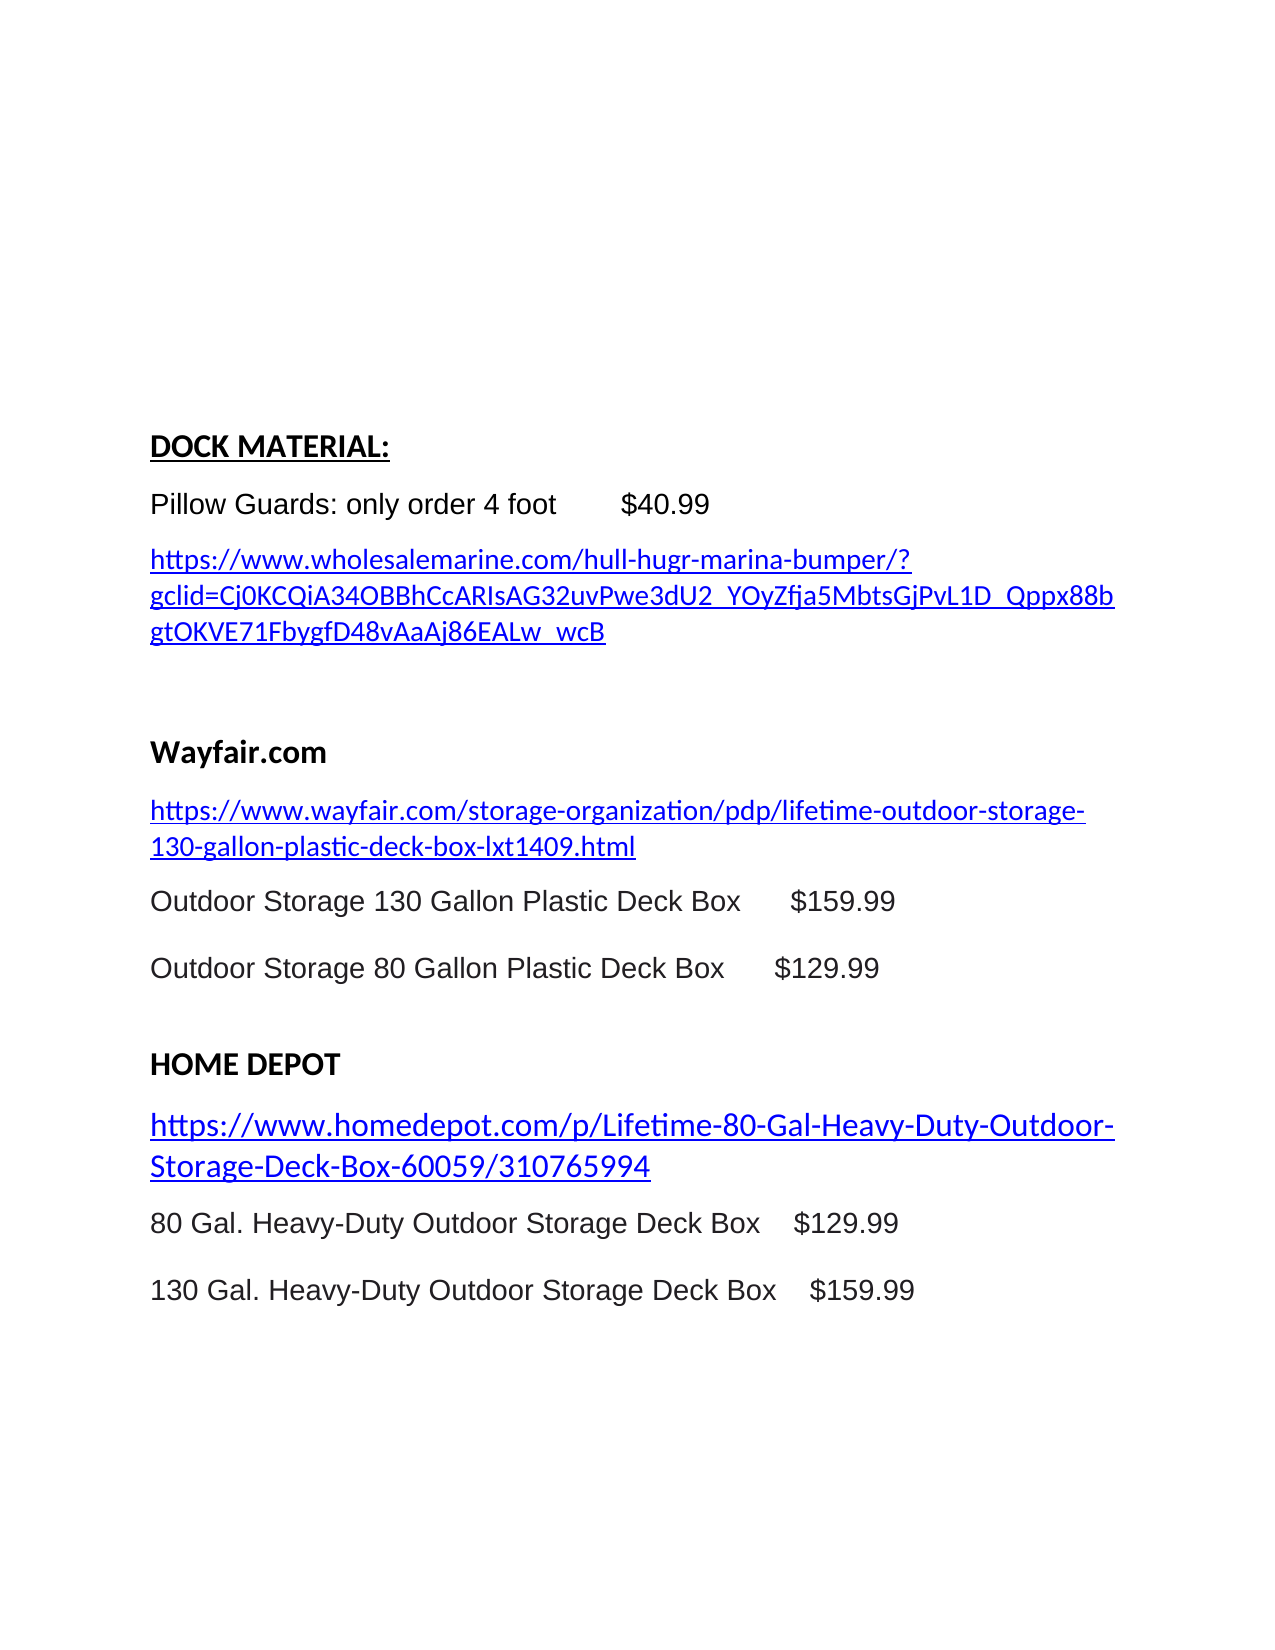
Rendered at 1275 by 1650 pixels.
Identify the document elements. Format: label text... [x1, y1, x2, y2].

text Outdoor Storage 130 Gallon Plastic Deck Box $159.99 [150, 884, 1125, 918]
text Wayfair.com [150, 731, 1125, 771]
text https://www.homedepot.com/p/Lifetime-80-Gal-Heavy-Duty-Outdoor-Storage-Deck-Box-60059/310765994 [150, 1104, 1125, 1186]
text HOME DEPOT [150, 1042, 1125, 1083]
text 130 Gal. Heavy-Duty Outdoor Storage Deck Box $159.99 [150, 1273, 1125, 1307]
text https://www.wayfair.com/storage-organization/pdp/lifetime-outdoor-storage-130-gallon-plastic-deck-box-lxt1409.html [150, 792, 1125, 863]
text Outdoor Storage 80 Gallon Plastic Deck Box $129.99 [150, 951, 1125, 985]
text DOCK MATERIAL: [150, 426, 1125, 466]
text Pillow Guards: only order 4 foot $40.99 [150, 487, 1125, 521]
text https://www.wholesalemarine.com/hull-hugr-marina-bumper/?gclid=Cj0KCQiA34OBBhCcARIsAG32uvPwe3dU2_YOyZfja5MbtsGjPvL1D_Qppx88bgtOKVE71FbygfD48vAaAj86EALw_wcB [150, 541, 1125, 648]
text 80 Gal. Heavy-Duty Outdoor Storage Deck Box $129.99 [150, 1206, 1125, 1240]
